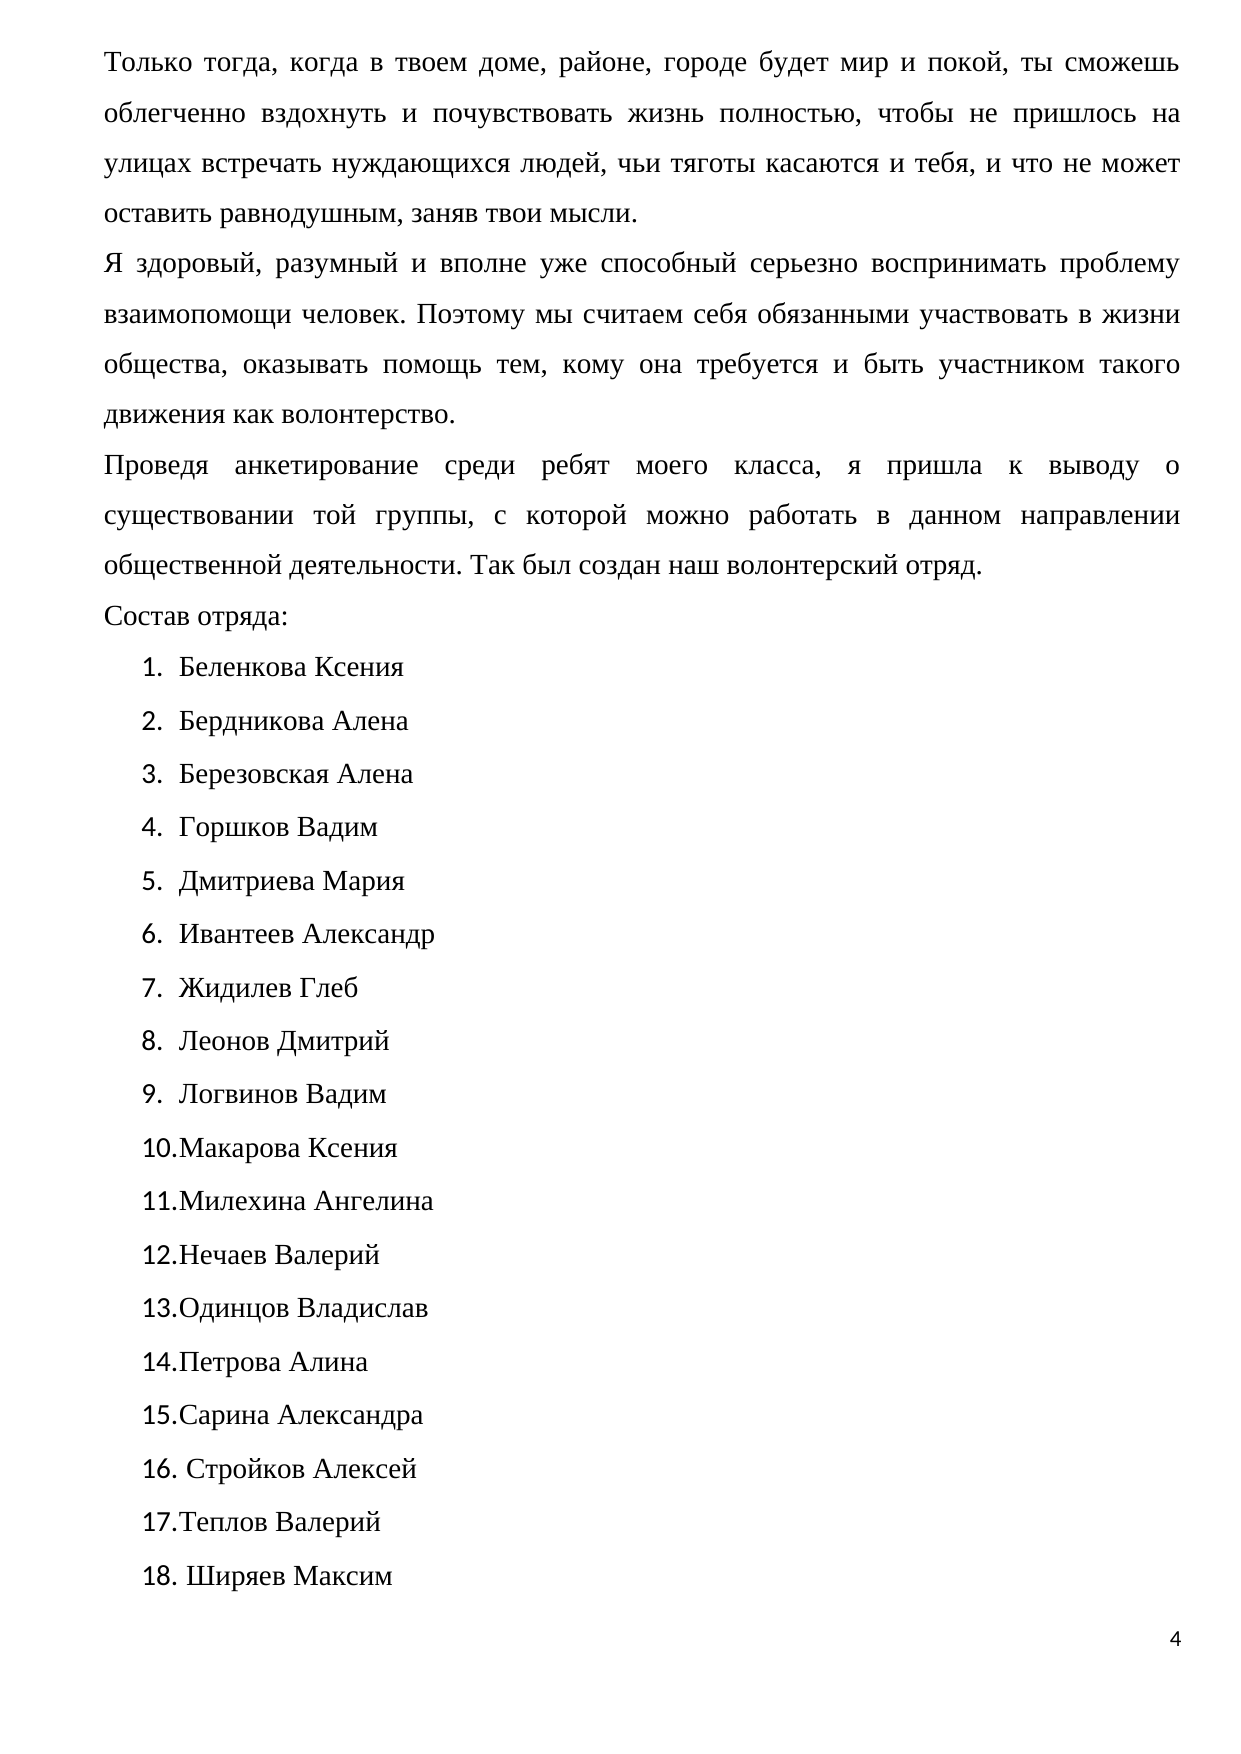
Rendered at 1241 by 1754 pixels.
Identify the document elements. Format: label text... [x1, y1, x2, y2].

list Ивантеев Александр [141, 915, 1181, 951]
text Я здоровый, разумный и вполне уже способный серьезно воспринимать проблему взаимопомощи человек. Поэтому мы считаем себя обязанными участвовать в жизни общества, оказывать помощь тем, кому она требуется и быть участником такого движения как волонтерство. [103, 246, 1181, 430]
list Сарина Александра [141, 1396, 1181, 1432]
list Бердникова Алена [141, 702, 1181, 737]
list Одинцов Владислав [141, 1289, 1181, 1325]
text Состав отряда: [103, 598, 1181, 631]
text Проведя анкетирование среди ребят моего класса, я пришла к выводу о существовании той группы, с которой можно работать в данном направлении общественной деятельности. Так был создан наш волонтерский отряд. [103, 447, 1181, 581]
list Дмитриева Мария [141, 862, 1181, 897]
list Леонов Дмитрий [141, 1022, 1181, 1058]
list Стройков Алексей [141, 1450, 1181, 1485]
list Теплов Валерий [141, 1503, 1181, 1539]
list Логвинов Вадим [141, 1076, 1181, 1111]
list Милехина Ангелина [141, 1182, 1181, 1218]
list Жидилев Глеб [141, 969, 1181, 1004]
list Петрова Алина [141, 1343, 1181, 1378]
list Березовская Алена [141, 755, 1181, 791]
list Ширяев Максим [141, 1557, 1181, 1592]
list Нечаев Валерий [141, 1236, 1181, 1272]
list Макарова Ксения [141, 1129, 1181, 1165]
list Горшков Вадим [141, 808, 1181, 844]
list Беленкова Ксения [141, 648, 1181, 684]
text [103, 44, 1181, 229]
